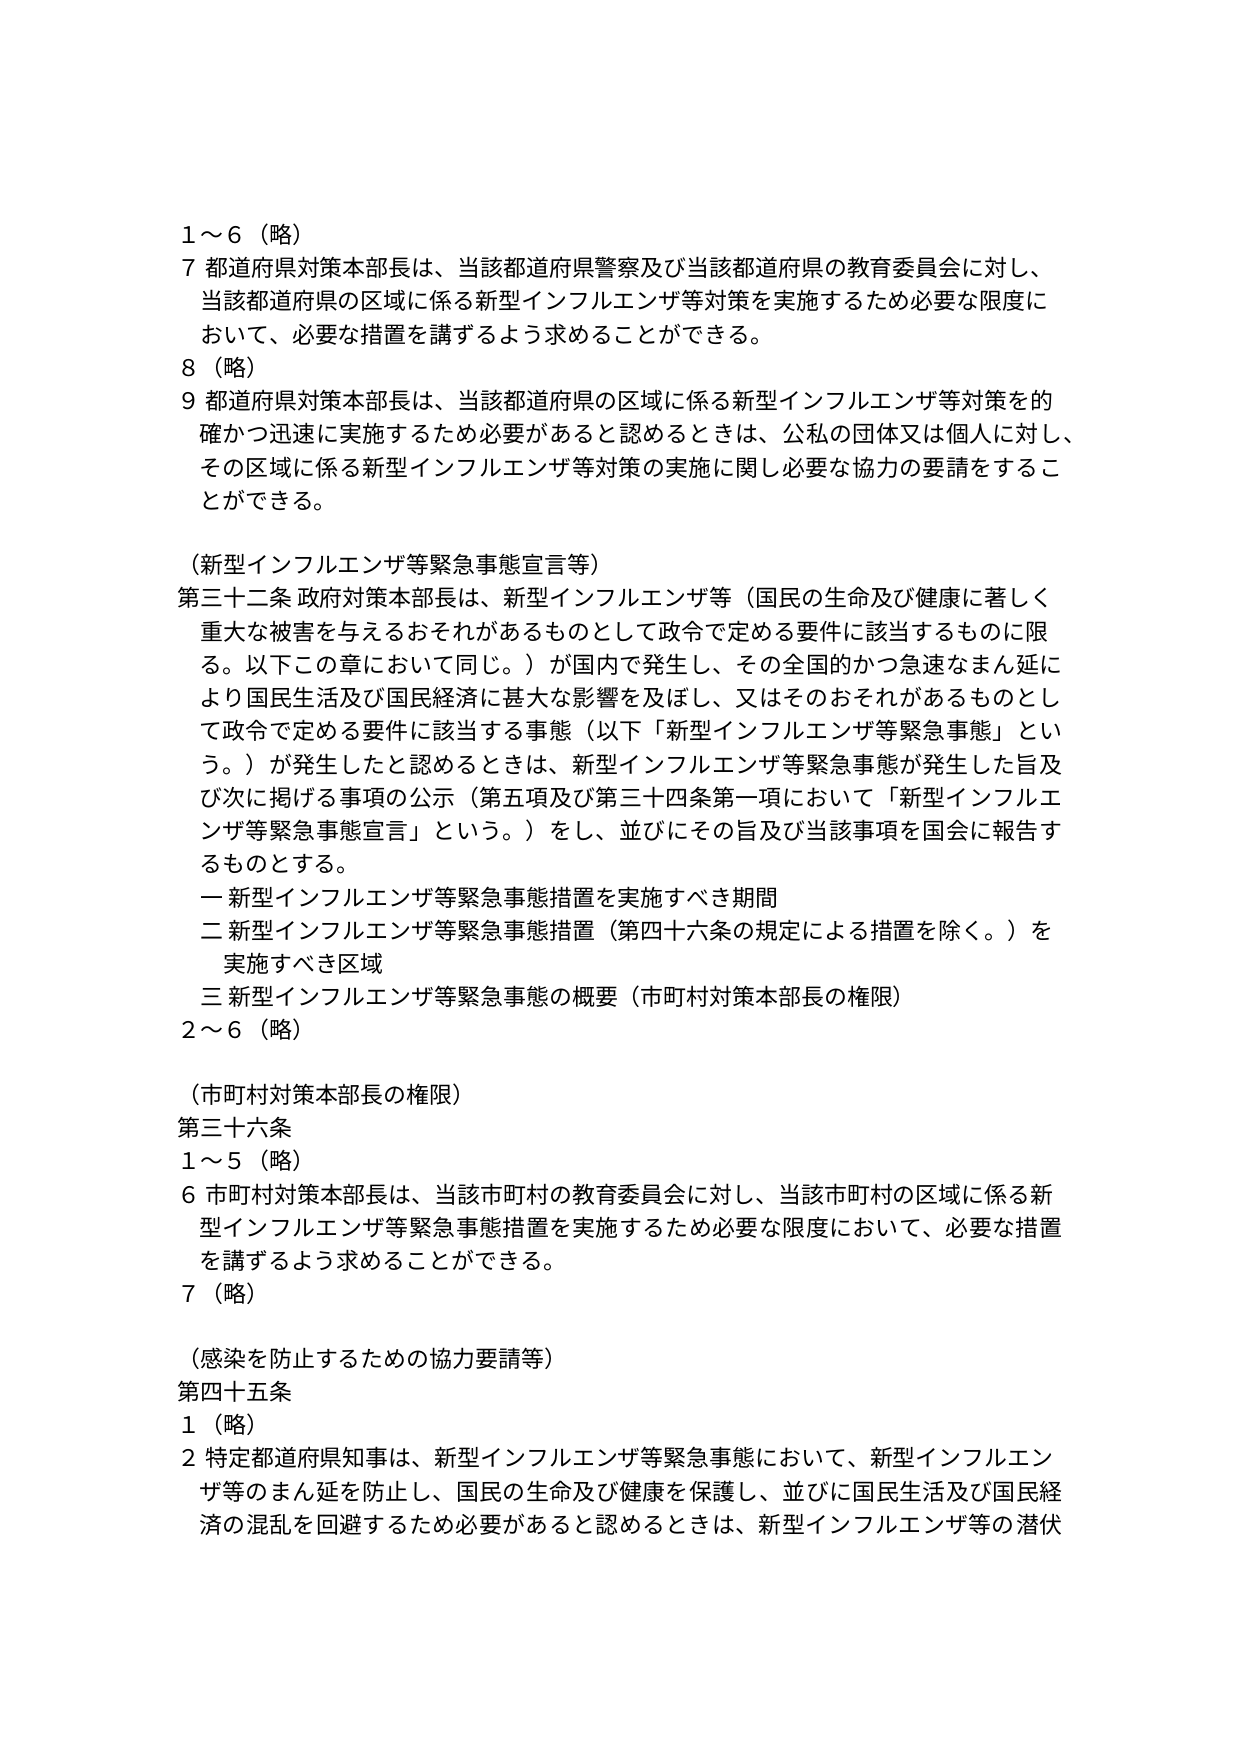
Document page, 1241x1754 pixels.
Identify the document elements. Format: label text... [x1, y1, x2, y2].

text ２ 特定都道府県知事は、新型インフルエンザ等緊急事態において、新型インフルエン [177, 1440, 1063, 1473]
text 実施すべき区域 [177, 946, 1063, 979]
text ８（略） [177, 350, 1063, 383]
text 重大な被害を与えるおそれがあるものとして政令で定める要件に該当するものに限 [177, 613, 1063, 647]
text １～５（略） [177, 1143, 1063, 1176]
text 一 新型インフルエンザ等緊急事態措置を実施すべき期間 [177, 879, 1063, 913]
text ６ 市町村対策本部長は、当該市町村の教育委員会に対し、当該市町村の区域に係る新 [177, 1176, 1063, 1210]
text （新型インフルエンザ等緊急事態宣言等） [177, 547, 1063, 580]
text （市町村対策本部長の権限） [177, 1077, 1063, 1110]
text 当該都道府県の区域に係る新型インフルエンザ等対策を実施するため必要な限度に [177, 283, 1063, 316]
text 二 新型インフルエンザ等緊急事態措置（第四十六条の規定による措置を除く。）を [177, 913, 1063, 946]
text ２～６（略） [177, 1012, 1063, 1046]
text 確かつ迅速に実施するため必要があると認めるときは、公私の団体又は個人に対し、その区域に係る新型インフルエンザ等対策の実施に関し必要な協力の要請をすることができる。 [199, 416, 1063, 516]
text 第四十五条 [177, 1374, 1063, 1407]
text 型インフルエンザ等緊急事態措置を実施するため必要な限度において、必要な措置 を講ずるよう求めることができる。 [199, 1210, 1063, 1276]
text ７（略） [177, 1276, 1063, 1309]
text （感染を防止するための協力要請等） [177, 1341, 1063, 1374]
text 三 新型インフルエンザ等緊急事態の概要（市町村対策本部長の権限） [177, 979, 1063, 1012]
text ７ 都道府県対策本部長は、当該都道府県警察及び当該都道府県の教育委員会に対し、 [177, 250, 1063, 283]
text １（略） [177, 1407, 1063, 1440]
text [199, 1473, 1063, 1540]
text おいて、必要な措置を講ずるよう求めることができる。 [177, 316, 1063, 350]
text る。以下この章において同じ。）が国内で発生し、その全国的かつ急速なまん延により国民生活及び国民経済に甚大な影響を及ぼし、又はそのおそれがあるものとして政令で定める要件に該当する事態（以下「新型インフルエンザ等緊急事態」という。）が発生したと認めるときは、新型インフルエンザ等緊急事態が発生した旨及び次に掲げる事項の公示（第五項及び第三十四条第一項において「新型インフルエンザ等緊急事態宣言」という。）をし、並びにその旨及び当該事項を国会に報告するものとする。 [199, 647, 1063, 879]
text １～６（略） [177, 217, 1063, 250]
text ９ 都道府県対策本部長は、当該都道府県の区域に係る新型インフルエンザ等対策を的 [177, 383, 1063, 416]
text 第三十六条 [177, 1110, 1063, 1143]
text 第三十二条 政府対策本部長は、新型インフルエンザ等（国民の生命及び健康に著しく [177, 580, 1063, 613]
